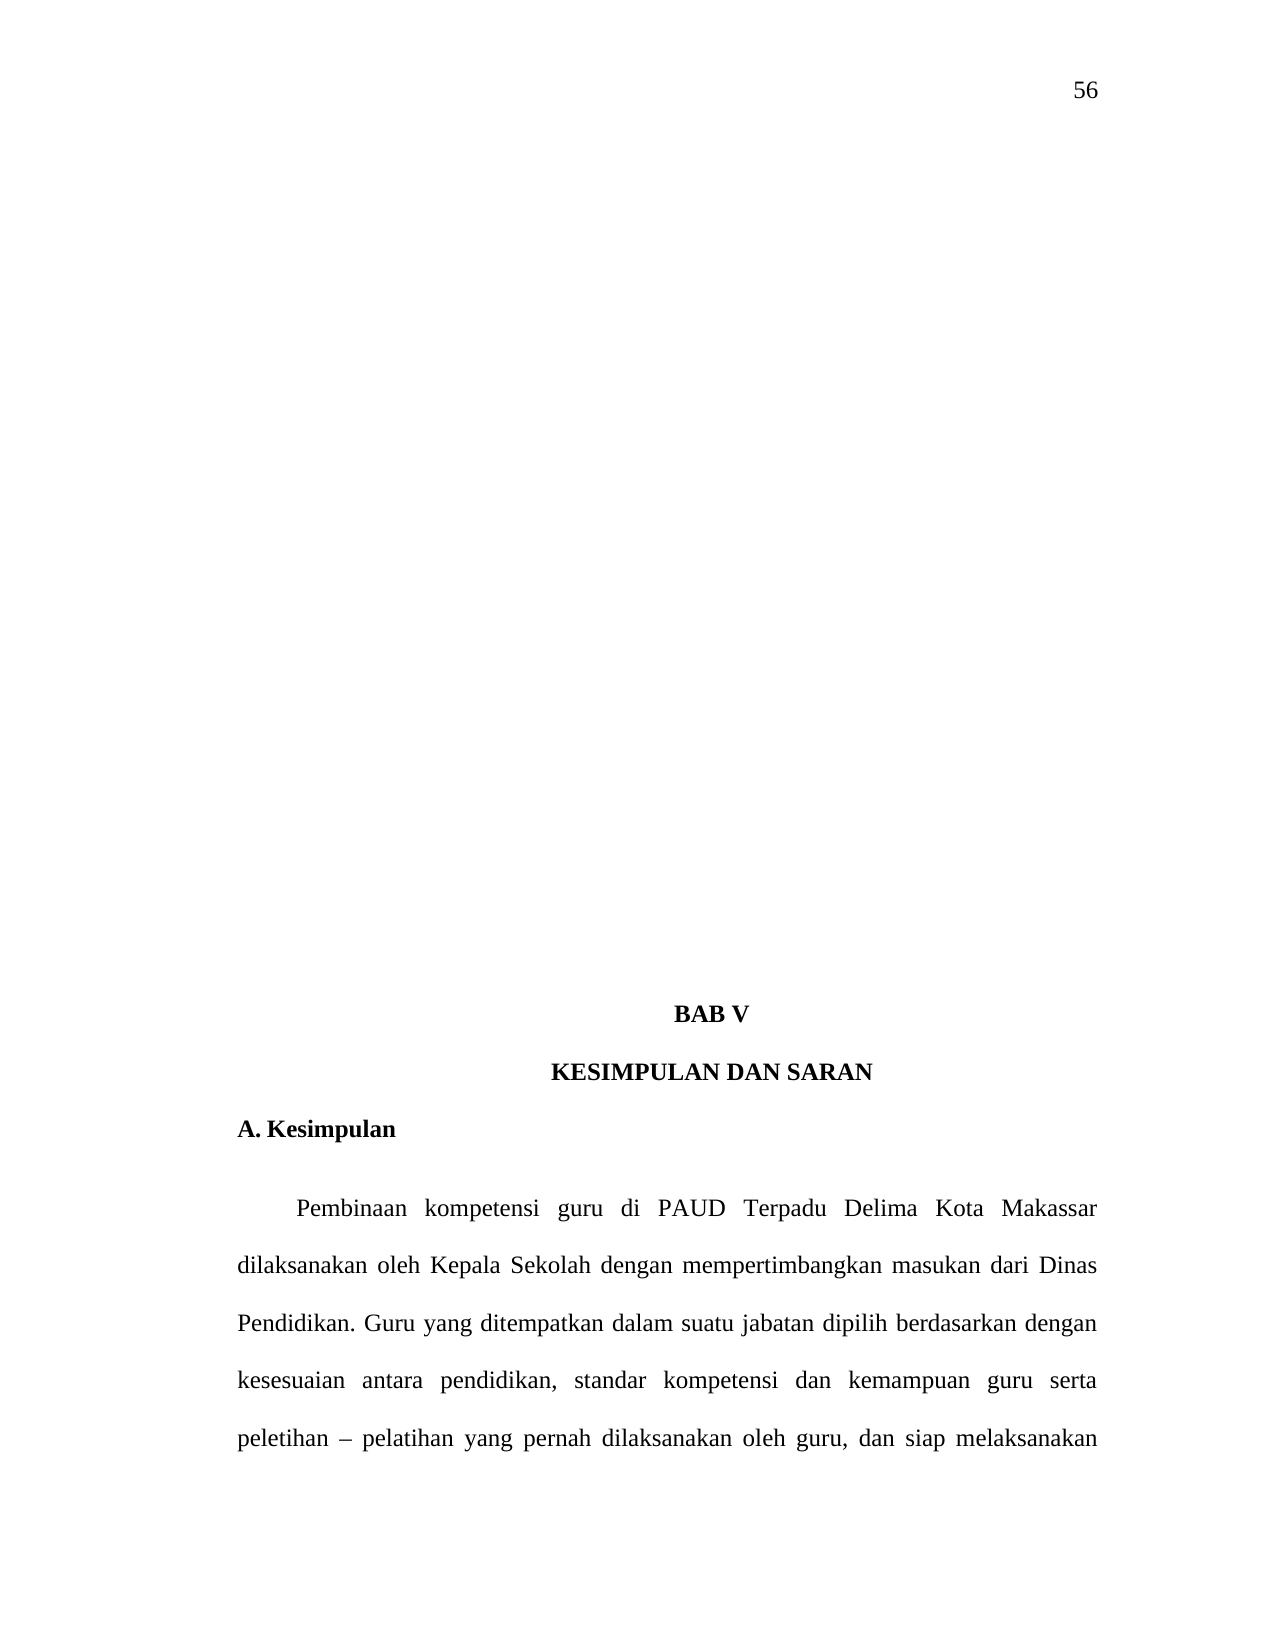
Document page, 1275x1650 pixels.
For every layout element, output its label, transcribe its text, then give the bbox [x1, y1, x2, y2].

list Kesimpulan [237, 1114, 1098, 1143]
list BAB V [237, 999, 1098, 1028]
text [237, 1193, 1098, 1452]
list KESIMPULAN DAN SARAN [237, 1057, 1098, 1086]
